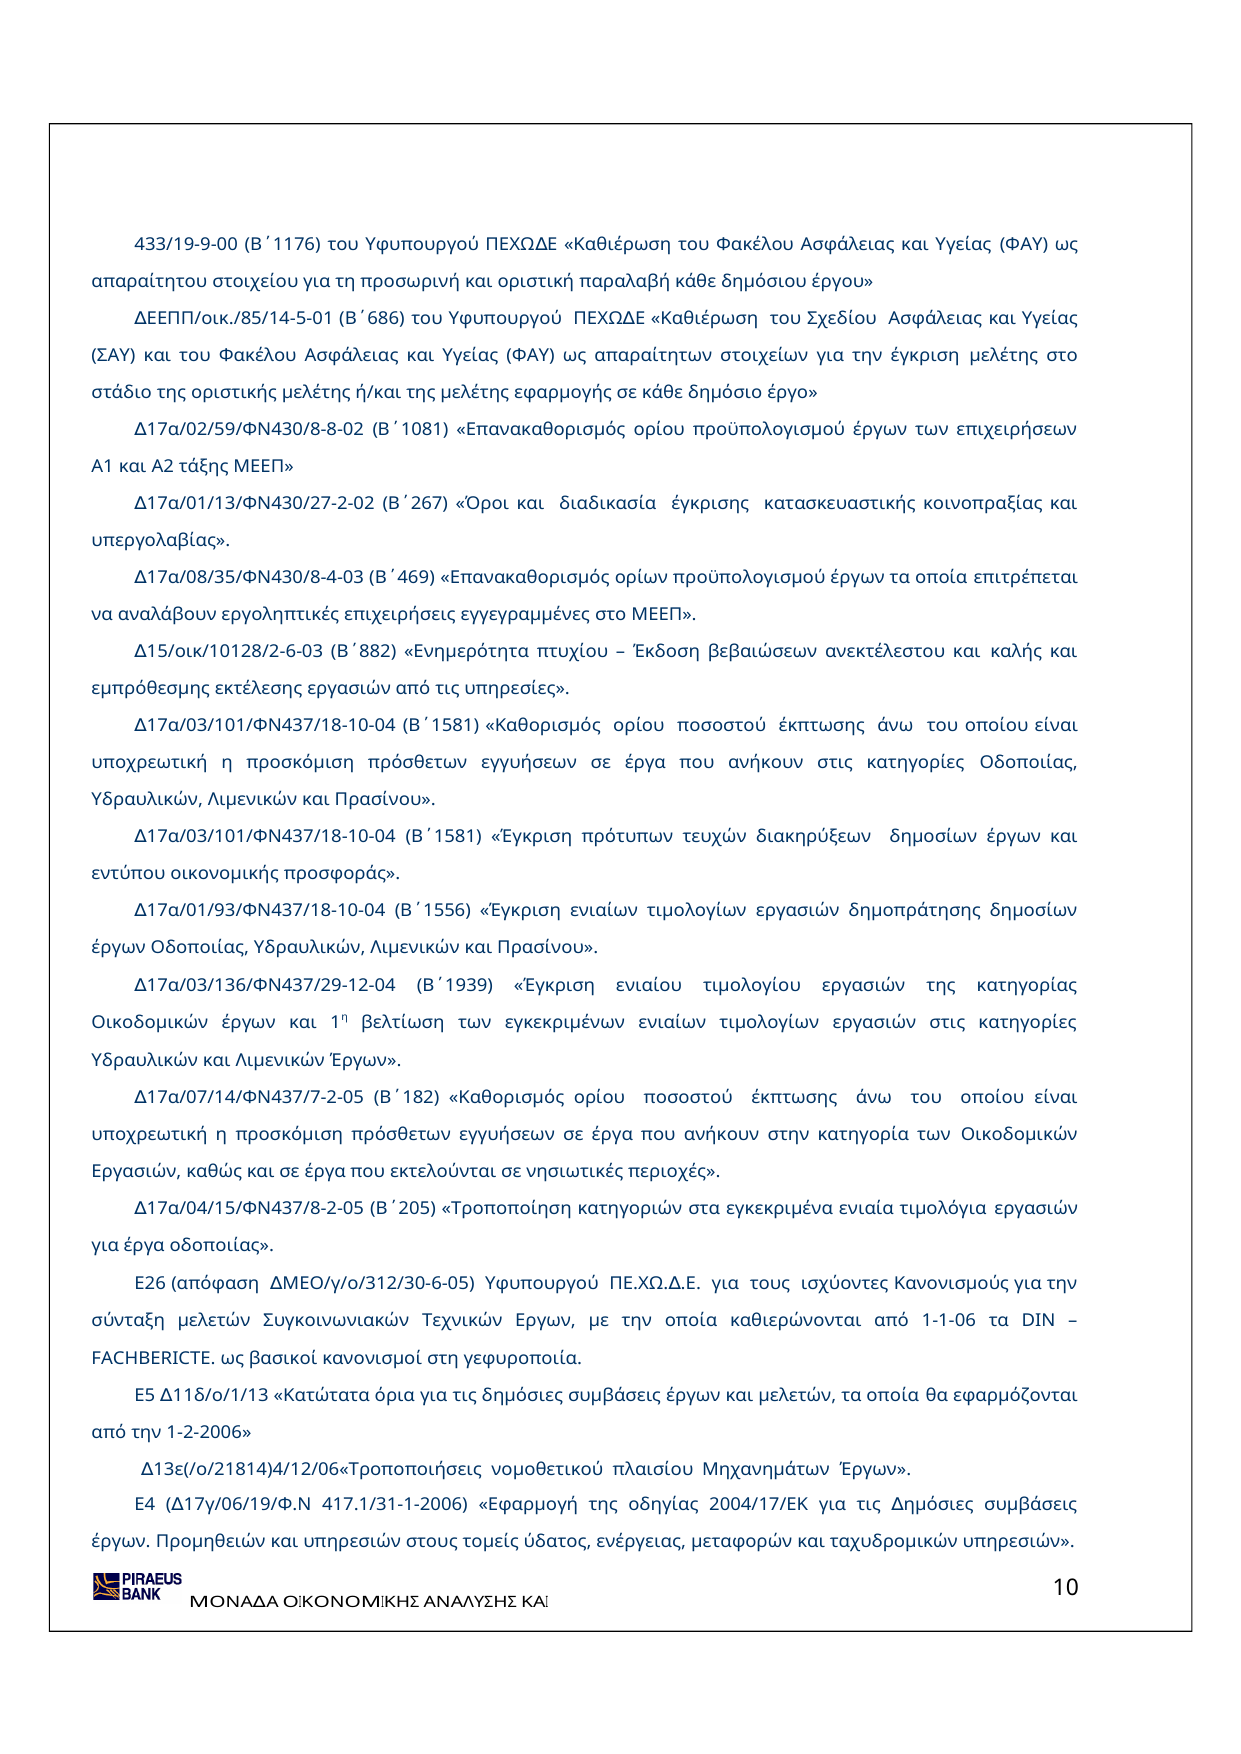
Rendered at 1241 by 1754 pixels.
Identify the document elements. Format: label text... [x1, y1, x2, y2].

text ∆ΕΕΠΠ/οικ./85/14-5-01 (Β΄686) του Υφυπουργού ΠΕΧΩ∆Ε «Καθιέρωση του Σχεδίου Ασφάλειας και Υγείας (ΣΑΥ) και του Φακέλου Ασφάλειας και Υγείας (ΦΑΥ) ως απαραίτητων στοιχείων για την έγκριση µελέτης στο στάδιο της οριστικής µελέτης ή/και της µελέτης εφαρµογής σε κάθε δηµόσιο έργο» [91, 305, 1078, 403]
text ∆17α/01/13/ΦΝ430/27-2-02 (Β΄267) «Όροι και διαδικασία έγκρισης κατασκευαστικής κοινοπραξίας και υπεργολαβίας». [91, 491, 1077, 552]
text ∆17α/03/101/ΦΝ437/18-10-04 (Β΄1581) «Καθορισµός ορίου ποσοστού έκπτωσης άνω του οποίου είναι υποχρεωτική η προσκόµιση πρόσθετων εγγυήσεων σε έργα που ανήκουν στις κατηγορίες Οδοποιίας, Υδραυλικών, Λιµενικών και Πρασίνου». [91, 712, 1078, 810]
text ∆17α/02/59/ΦΝ430/8-8-02 (Β΄1081) «Επανακαθορισµός ορίου προϋπολογισµού έργων των επιχειρήσεων Α1 και Α2 τάξης ΜΕΕΠ» [91, 417, 1077, 477]
text 433/19-9-00 (Β΄1176) του Υφυπουργού ΠΕΧΩ∆Ε «Καθιέρωση του Φακέλου Ασφάλειας και Υγείας (ΦΑΥ) ως απαραίτητου στοιχείου για τη προσωρινή και οριστική παραλαβή κάθε δηµόσιου έργου» [91, 231, 1078, 292]
text ∆17α/08/35/ΦΝ430/8-4-03 (Β΄469) «Επανακαθορισµός ορίων προϋπολογισµού έργων τα οποία επιτρέπεται να αναλάβουν εργοληπτικές επιχειρήσεις εγγεγραµµένες στο ΜΕΕΠ». [91, 564, 1078, 626]
text ∆13ε(/ο/21814)4/12/06«Τροποποιήσεις νοµοθετικού πλαισίου Μηχανηµάτων Έργων». [141, 1456, 1207, 1481]
text ∆17α/03/136/ΦΝ437/29-12-04 (Β΄1939) «Έγκριση ενιαίου τιµολογίου εργασιών της κατηγορίας Οικοδοµικών έργων και 1η βελτίωση των εγκεκριµένων ενιαίων τιµολογίων εργασιών στις κατηγορίες Υδραυλικών και Λιµενικών Έργων». [91, 972, 1078, 1071]
text ∆15/οικ/10128/2-6-03 (Β΄882) «Ενηµερότητα πτυχίου – Έκδοση βεβαιώσεων ανεκτέλεστου και καλής και εµπρόθεσµης εκτέλεσης εργασιών από τις υπηρεσίες». [91, 638, 1077, 699]
text ∆17α/03/101/ΦΝ437/18-10-04 (Β΄1581) «Έγκριση πρότυπων τευχών διακηρύξεων δηµοσίων έργων και εντύπου οικονοµικής προσφοράς». [91, 824, 1078, 884]
text ∆17α/07/14/ΦΝ437/7-2-05 (Β΄182) «Καθορισµός ορίου ποσοστού έκπτωσης άνω του οποίου είναι υποχρεωτική η προσκόµιση πρόσθετων εγγυήσεων σε έργα που ανήκουν στην κατηγορία των Οικοδοµικών Εργασιών, καθώς και σε έργα που εκτελούνται σε νησιωτικές περιοχές». [91, 1085, 1078, 1183]
picture [93, 1571, 183, 1604]
text ∆17α/04/15/ΦΝ437/8-2-05 (Β΄205) «Τροποποίηση κατηγοριών στα εγκεκριµένα ενιαία τιµολόγια εργασιών για έργα οδοποιίας». [91, 1195, 1078, 1257]
text Ε4 (∆17γ/06/19/Φ.Ν 417.1/31-1-2006) «Εφαρµογή της οδηγίας 2004/17/ΕΚ για τις ∆ηµόσιες συµβάσεις έργων. Προµηθειών και υπηρεσιών στους τοµείς ύδατος, ενέργειας, µεταφορών και ταχυδροµικών υπηρεσιών». [91, 1491, 1078, 1552]
text Ε5 ∆11δ/o/1/13 «Κατώτατα όρια για τις δηµόσιες συµβάσεις έργων και µελετών, τα οποία θα εφαρµόζονται από την 1-2-2006» [91, 1383, 1078, 1444]
text ∆17α/01/93/ΦΝ437/18-10-04 (Β΄1556) «Έγκριση ενιαίων τιµολογίων εργασιών δηµοπράτησης δηµοσίων έργων Οδοποιίας, Υδραυλικών, Λιµενικών και Πρασίνου». [91, 897, 1078, 959]
text Ε26 (απόφαση ∆ΜΕΟ/γ/ο/312/30-6-05) Υφυπουργού ΠΕ.ΧΩ.∆.Ε. για τους ισχύοντες Κανονισµούς για την σύνταξη µελετών Συγκοινωνιακών Τεχνικών Εργων, µε την οποία καθιερώνονται από 1-1-06 τα DIN – FACHBERICTE. ως βασικοί κανονισµοί στη γεφυροποιία. [91, 1271, 1078, 1369]
